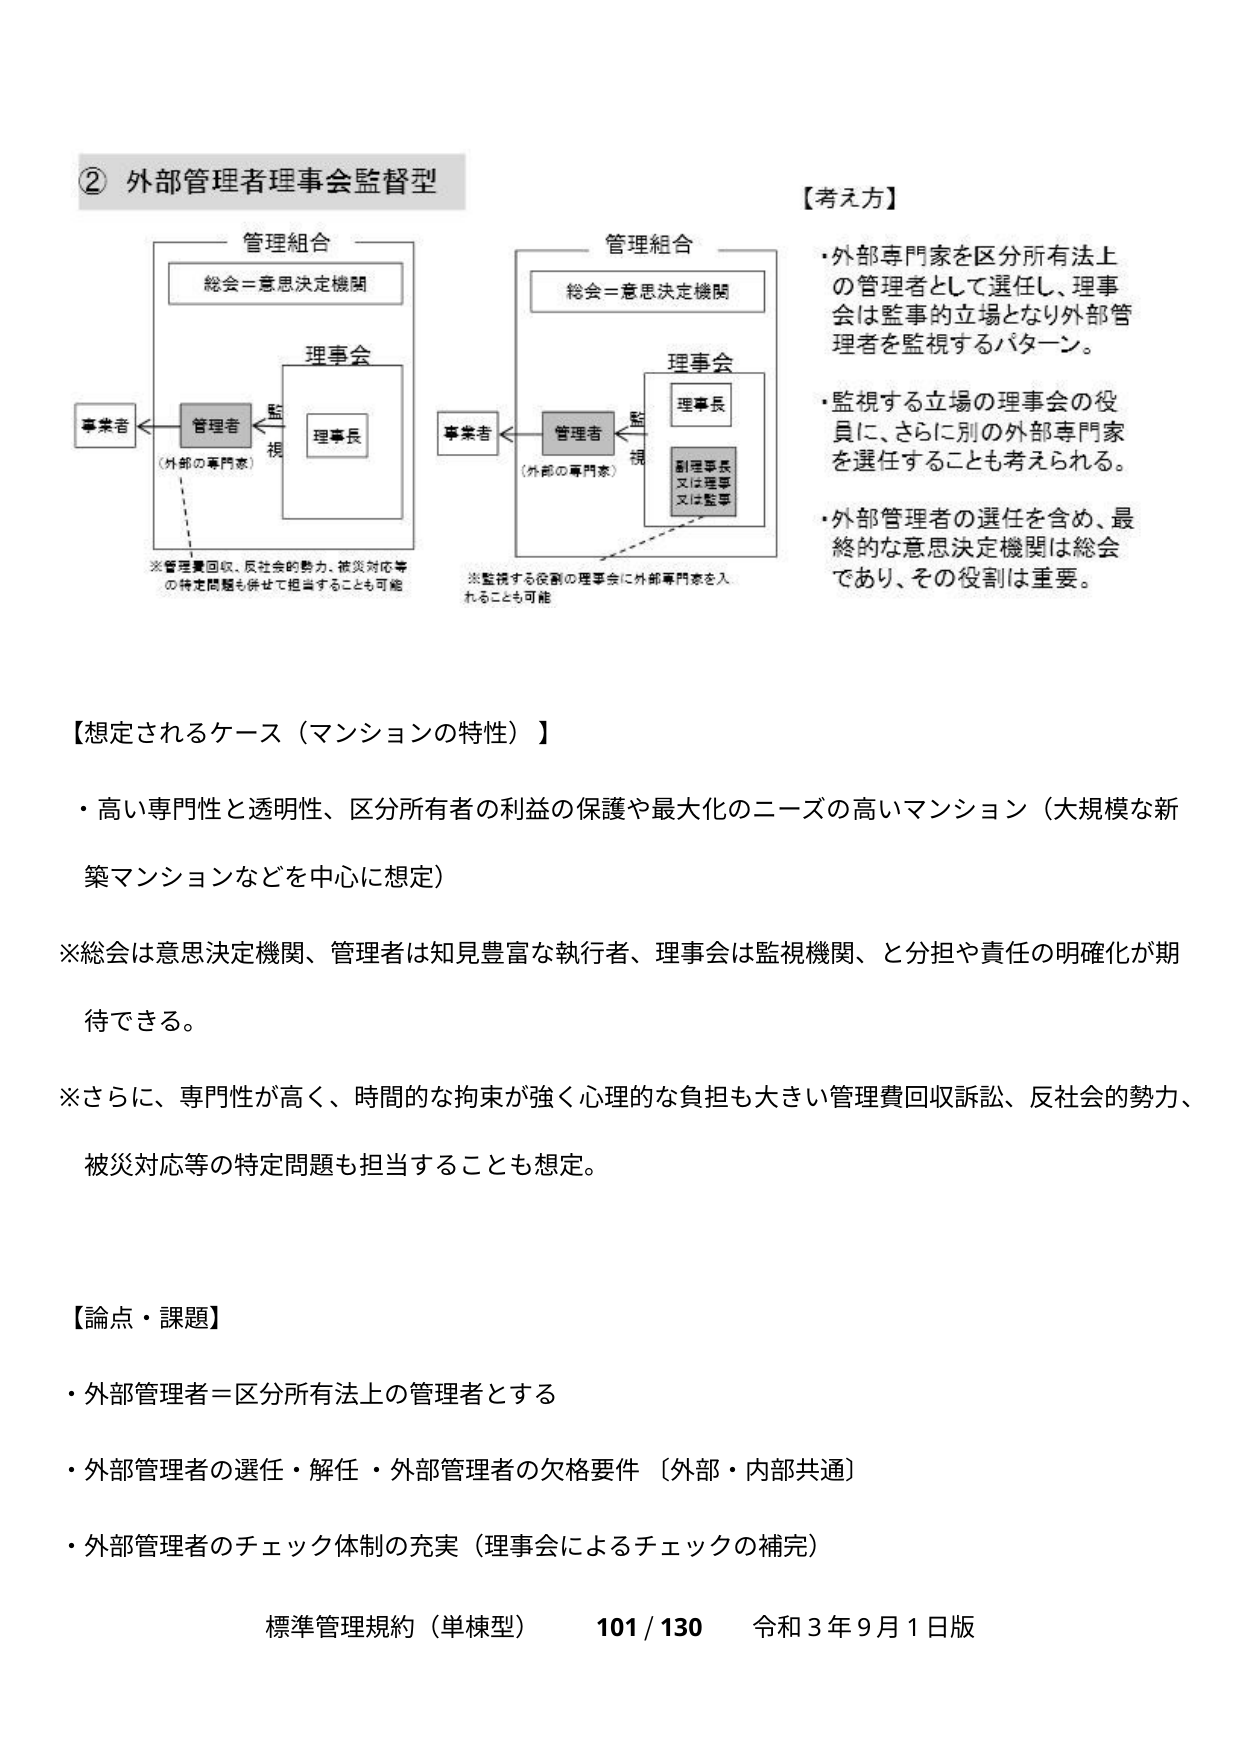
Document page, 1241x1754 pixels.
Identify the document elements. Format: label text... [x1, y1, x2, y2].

text ・高い専門性と透明性、区分所有者の利益の保護や最大化のニーズの高いマンション（大規模な新築マンションなどを中心に想定） [72, 773, 1181, 909]
text 【論点・課題】 [59, 1282, 1181, 1350]
picture [59, 137, 1155, 608]
text ・外部管理者の選任・解任 ・外部管理者の欠格要件 〔外部・内部共通〕 [59, 1435, 1181, 1503]
text ※総会は意思決定機関、管理者は知見豊富な執行者、理事会は監視機関、と分担や責任の明確化が期待できる。 [59, 918, 1181, 1053]
text 【想定されるケース（マンションの特性） 】 [59, 697, 1181, 765]
text ・外部管理者＝区分所有法上の管理者とする [59, 1358, 1181, 1426]
text ・外部管理者のチェック体制の充実（理事会によるチェックの補完） [59, 1511, 1181, 1579]
text ※さらに、専門性が高く、時間的な拘束が強く心理的な負担も大きい管理費回収訴訟、反社会的勢力、被災対応等の特定問題も担当することも想定。 [59, 1062, 1181, 1198]
